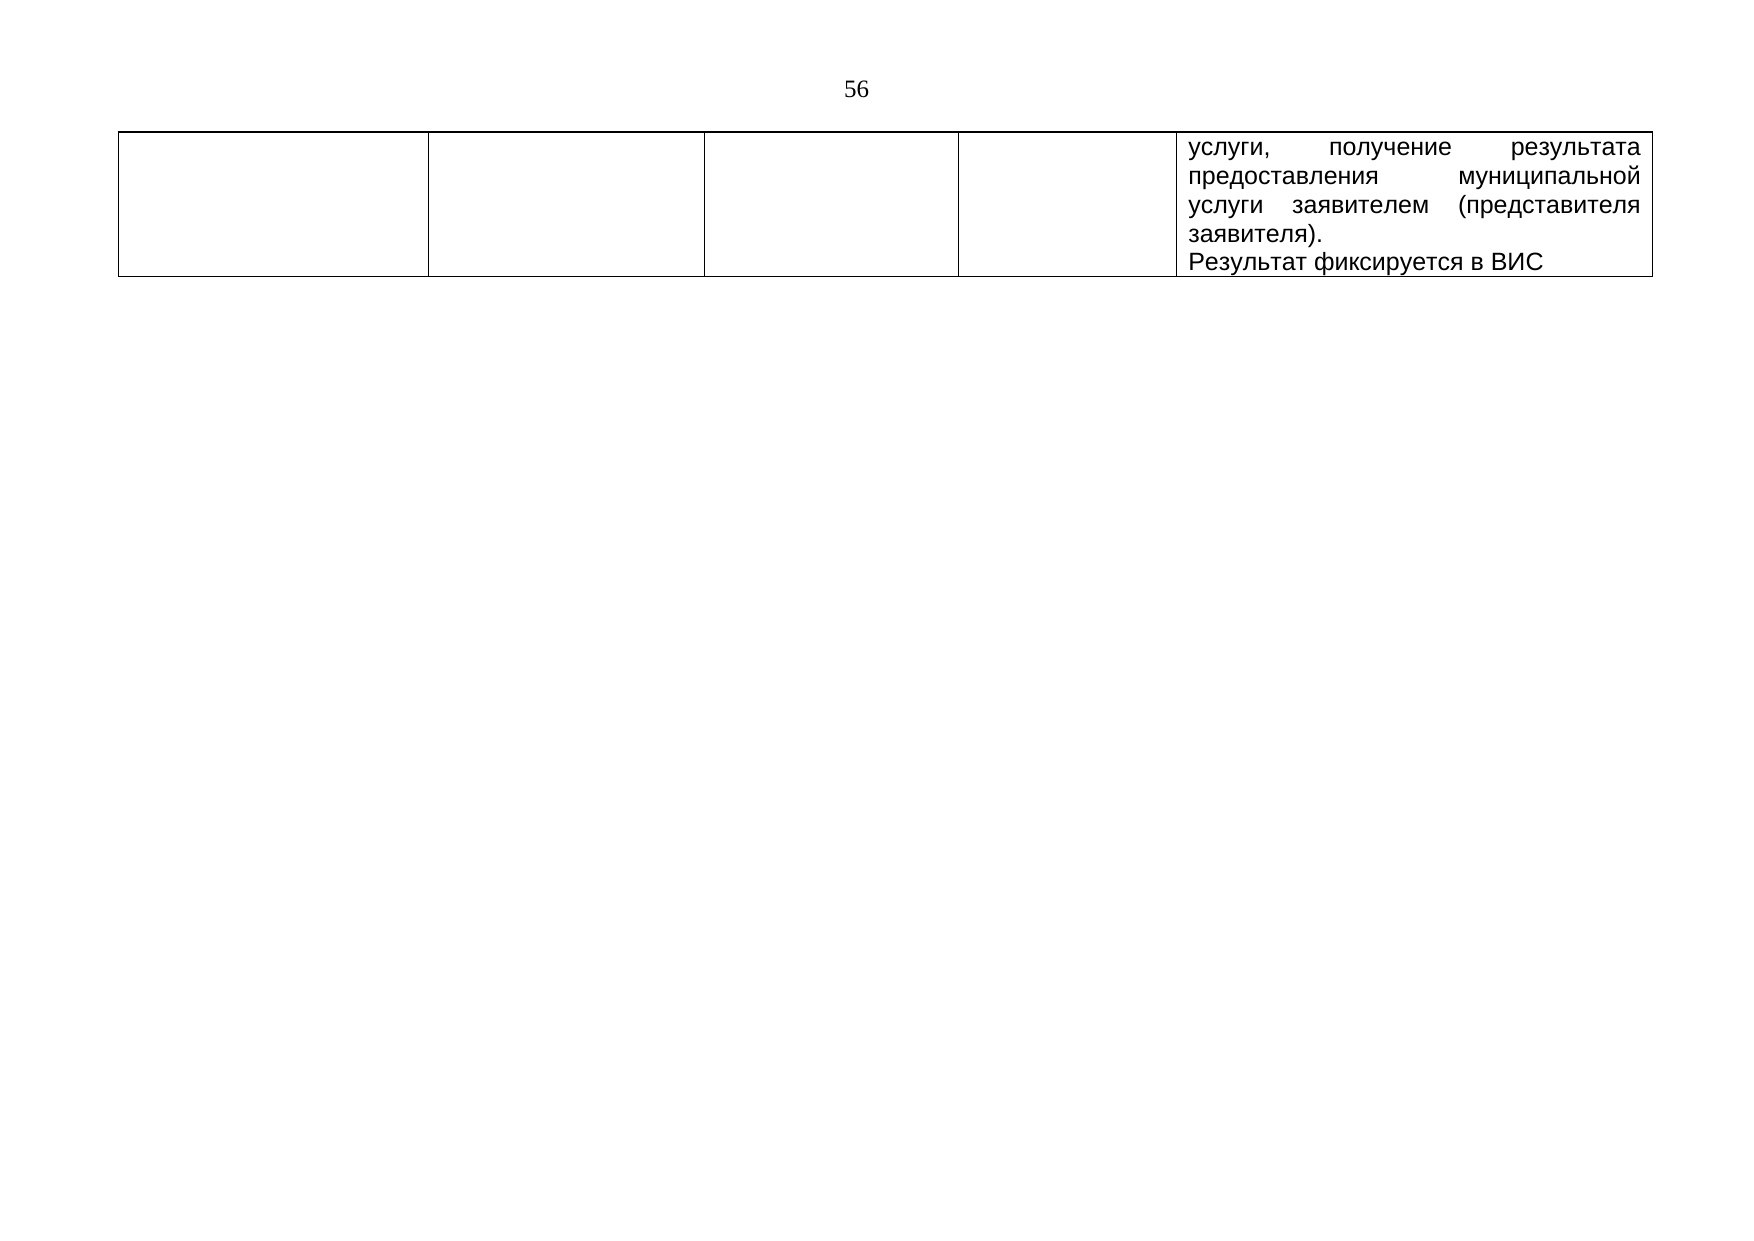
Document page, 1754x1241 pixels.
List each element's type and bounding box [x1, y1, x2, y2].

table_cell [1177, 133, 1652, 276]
table_cell [119, 133, 428, 276]
table_cell [959, 133, 1176, 276]
table_cell [429, 133, 704, 276]
table_cell [705, 133, 958, 276]
